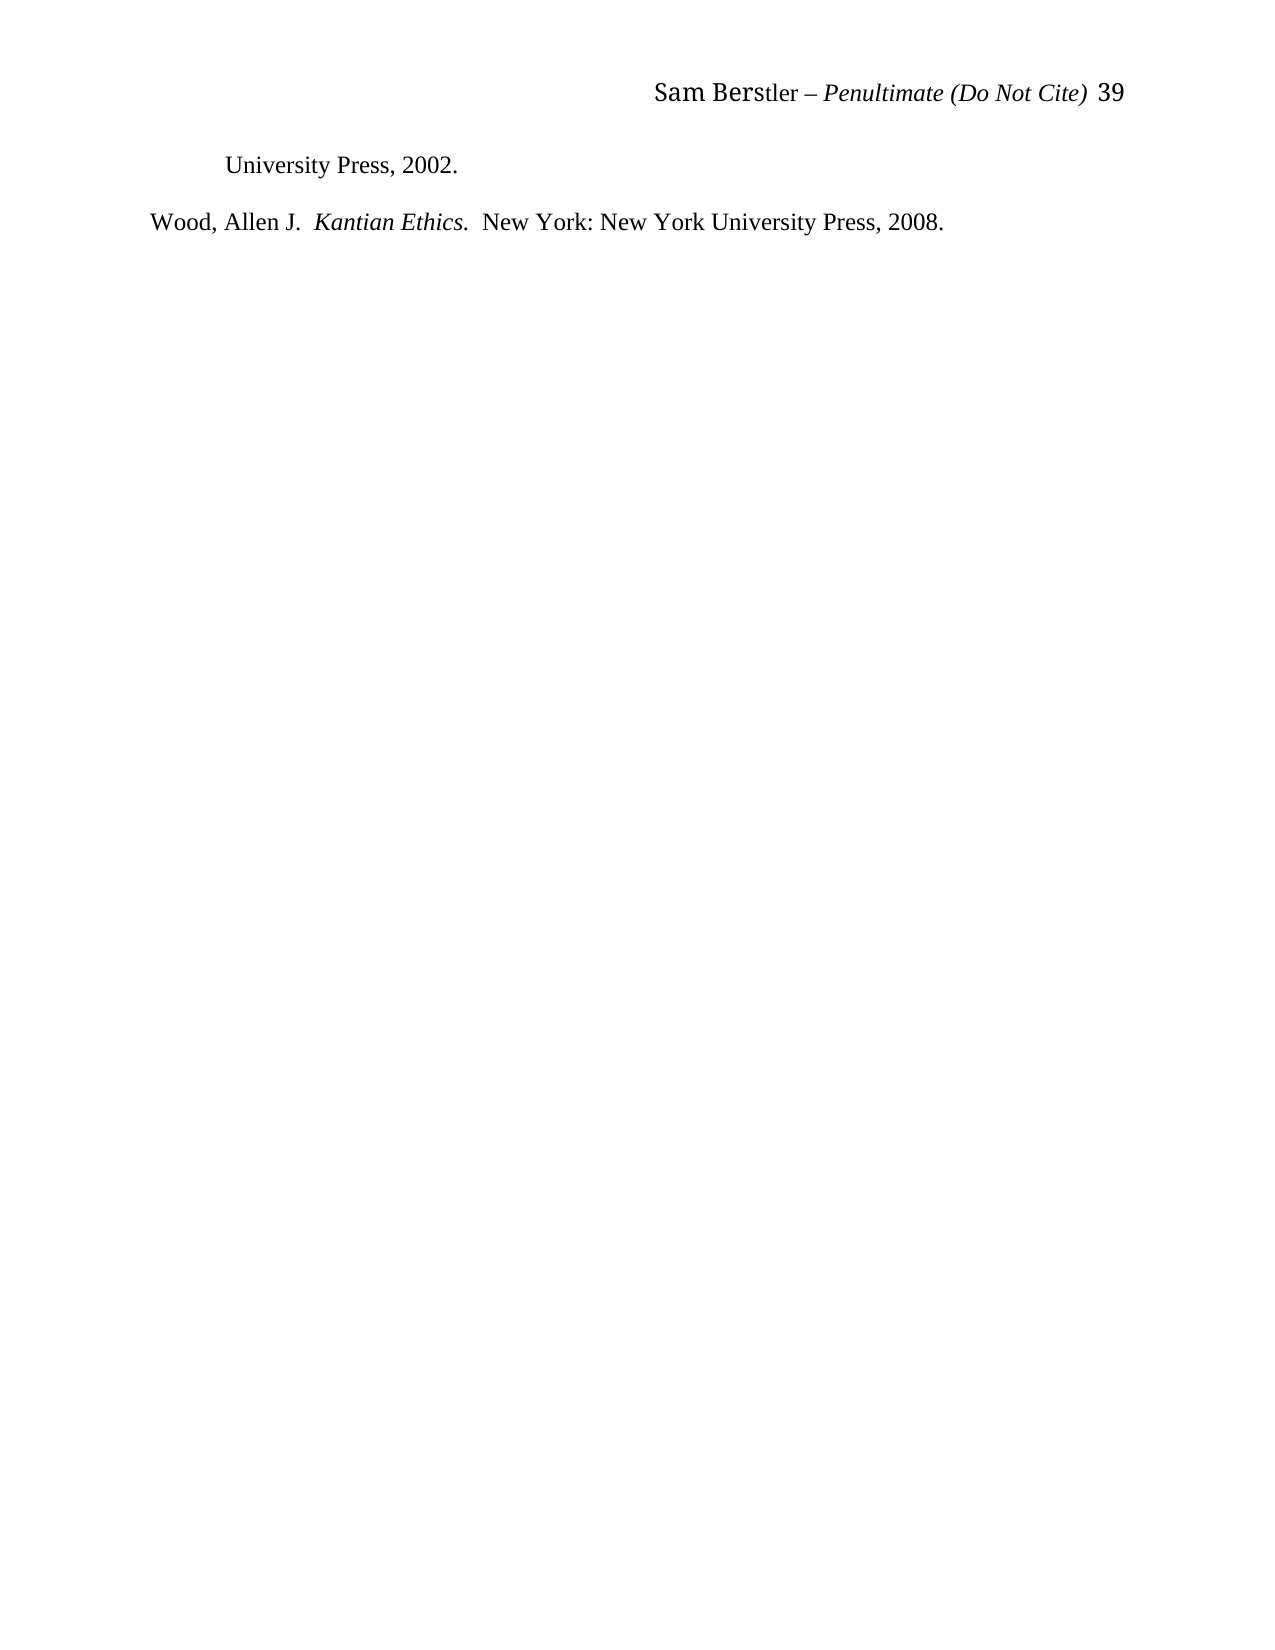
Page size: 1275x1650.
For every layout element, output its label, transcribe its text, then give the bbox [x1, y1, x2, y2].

text University Press, 2002. [150, 150, 1125, 179]
text Wood, Allen J. Kantian Ethics. New York: New York University Press, 2008. [150, 207, 1125, 236]
